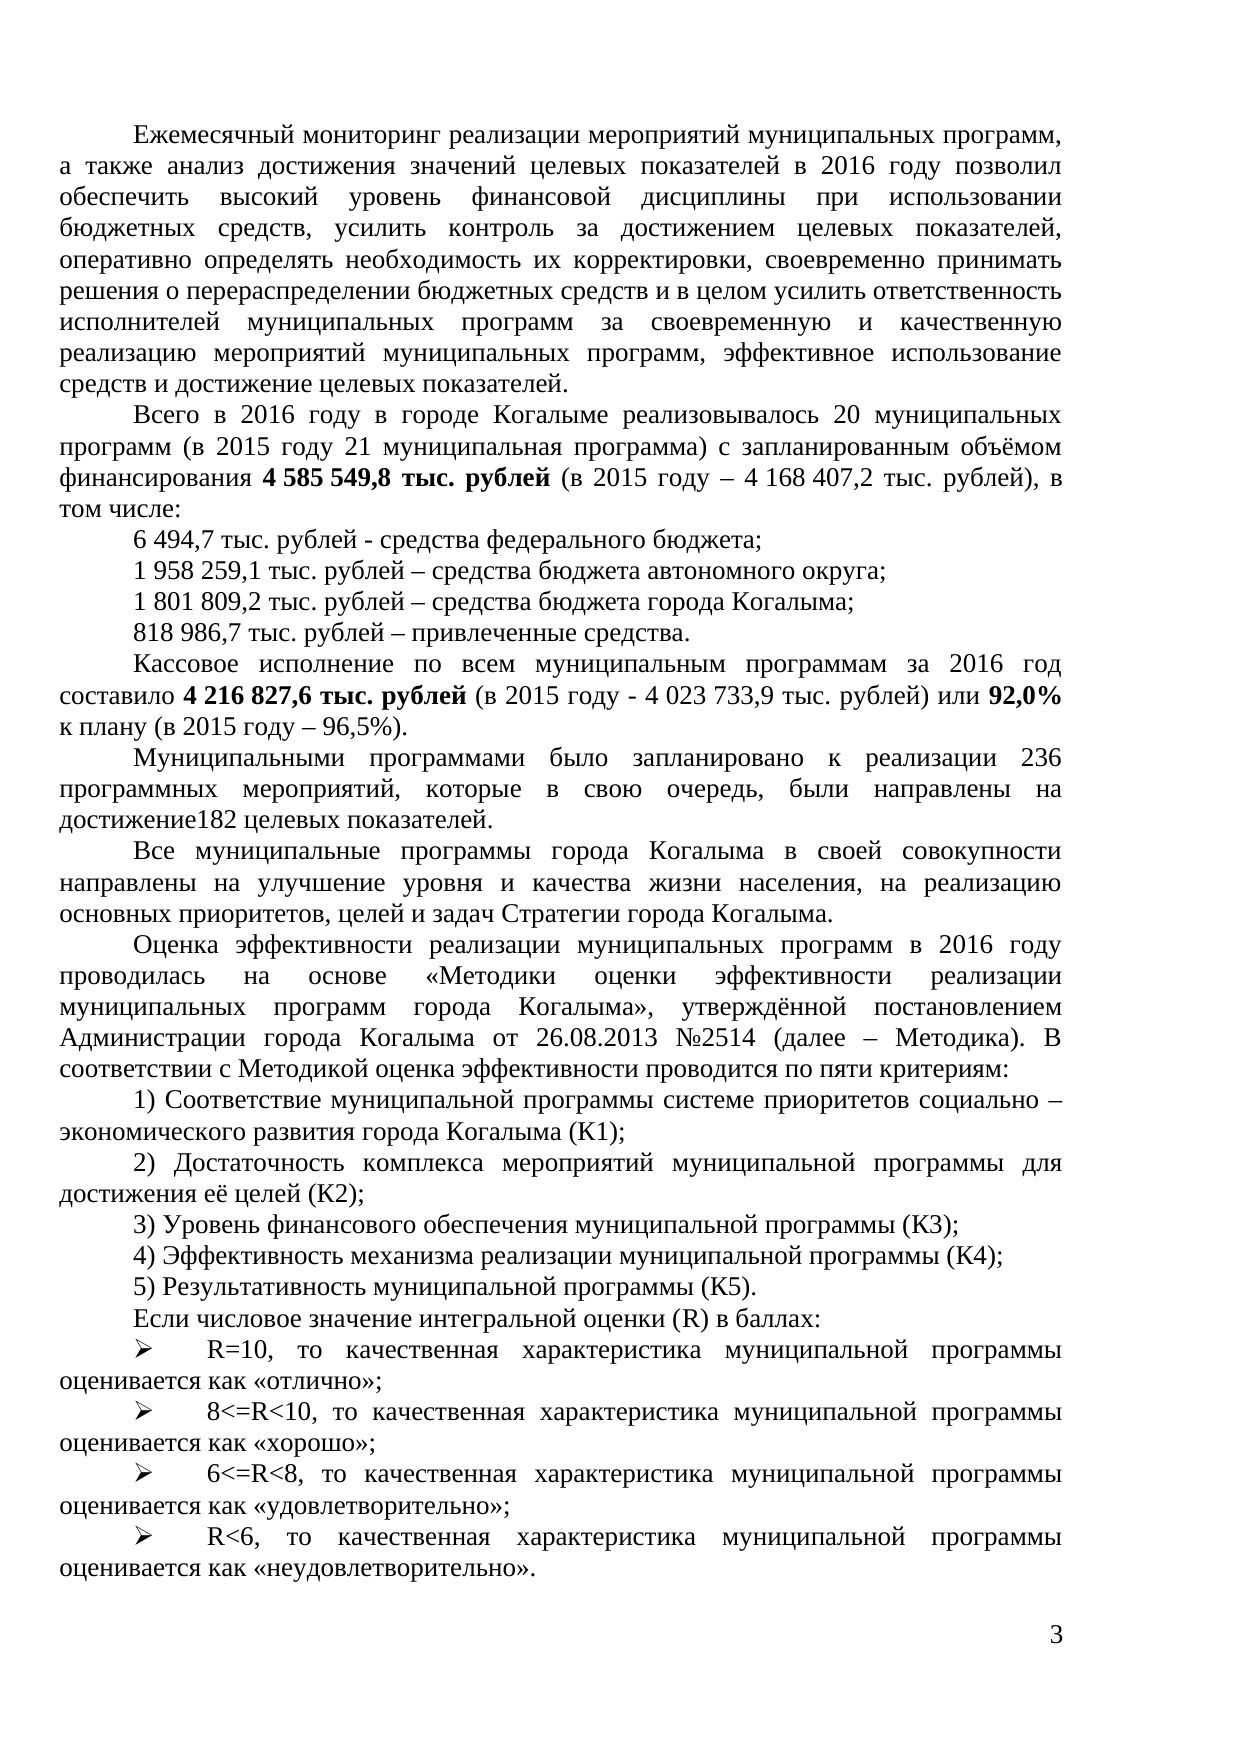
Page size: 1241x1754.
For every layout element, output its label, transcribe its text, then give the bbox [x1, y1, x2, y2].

text Оценка эффективности реализации муниципальных программ в 2016 году проводилась на основе «Методики оценки эффективности реализации муниципальных программ города Когалыма», утверждённой постановлением Администрации города Когалыма от 26.08.2013 №2514 (далее – Методика). В соответствии с Методикой оценка эффективности проводится по пяти критериям: [59, 928, 1063, 1084]
list 6<=R<8, то качественная характеристика муниципальной программы оценивается как «удовлетворительно»; [59, 1458, 1063, 1520]
text Если числовое значение интегральной оценки (R) в баллах: [59, 1302, 1063, 1333]
text Всего в 2016 году в городе Когалыме реализовывалось 20 муниципальных программ (в 2015 году 21 муниципальная программа) с запланированным объёмом финансирования 4 585 549,8 тыс. рублей (в 2015 году – 4 168 407,2 тыс. рублей), в том числе: [59, 398, 1063, 523]
text 1) Соответствие муниципальной программы системе приоритетов социально – экономического развития города Когалыма (К1); [59, 1084, 1063, 1146]
text 1 958 259,1 тыс. рублей – средства бюджета автономного округа; [59, 554, 1063, 585]
text 4) Эффективность механизма реализации муниципальной программы (К4); [59, 1239, 1063, 1271]
text Муниципальными программами было запланировано к реализации 236 программных мероприятий, которые в свою очередь, были направлены на достижение182 целевых показателей. [59, 741, 1063, 834]
list R<6, то качественная характеристика муниципальной программы оценивается как «неудовлетворительно». [59, 1520, 1063, 1582]
text 2) Достаточность комплекса мероприятий муниципальной программы для достижения её целей (К2); [59, 1146, 1063, 1208]
text 1 801 809,2 тыс. рублей – средства бюджета города Когалыма; [59, 585, 1063, 616]
list 8<=R<10, то качественная характеристика муниципальной программы оценивается как «хорошо»; [59, 1395, 1063, 1458]
text 818 986,7 тыс. рублей – привлеченные средства. [59, 616, 1063, 648]
list Ежемесячный мониторинг реализации мероприятий муниципальных программ, а также анализ достижения значений целевых показателей в 2016 году позволил обеспечить высокий уровень финансовой дисциплины при использовании бюджетных средств, усилить контроль за достижением целевых показателей, оперативно определять необходимость их корректировки, своевременно принимать решения о перераспределении бюджетных средств и в целом усилить ответственность исполнителей муниципальных программ за своевременную и качественную реализацию мероприятий муниципальных программ, эффективное использование средств и достижение целевых показателей. [59, 118, 1063, 398]
text Все муниципальные программы города Когалыма в своей совокупности направлены на улучшение уровня и качества жизни населения, на реализацию основных приоритетов, целей и задач Стратегии города Когалыма. [59, 834, 1063, 928]
text 3) Уровень финансового обеспечения муниципальной программы (К3); [59, 1208, 1063, 1239]
text Кассовое исполнение по всем муниципальным программам за 2016 год составило 4 216 827,6 тыс. рублей (в 2015 году - 4 023 733,9 тыс. рублей) или 92,0% к плану (в 2015 году – 96,5%). [59, 648, 1063, 741]
list R=10, то качественная характеристика муниципальной программы оценивается как «отлично»; [59, 1333, 1063, 1395]
text 6 494,7 тыс. рублей - средства федерального бюджета; [59, 523, 1063, 554]
text 5) Результативность муниципальной программы (К5). [59, 1271, 1063, 1302]
